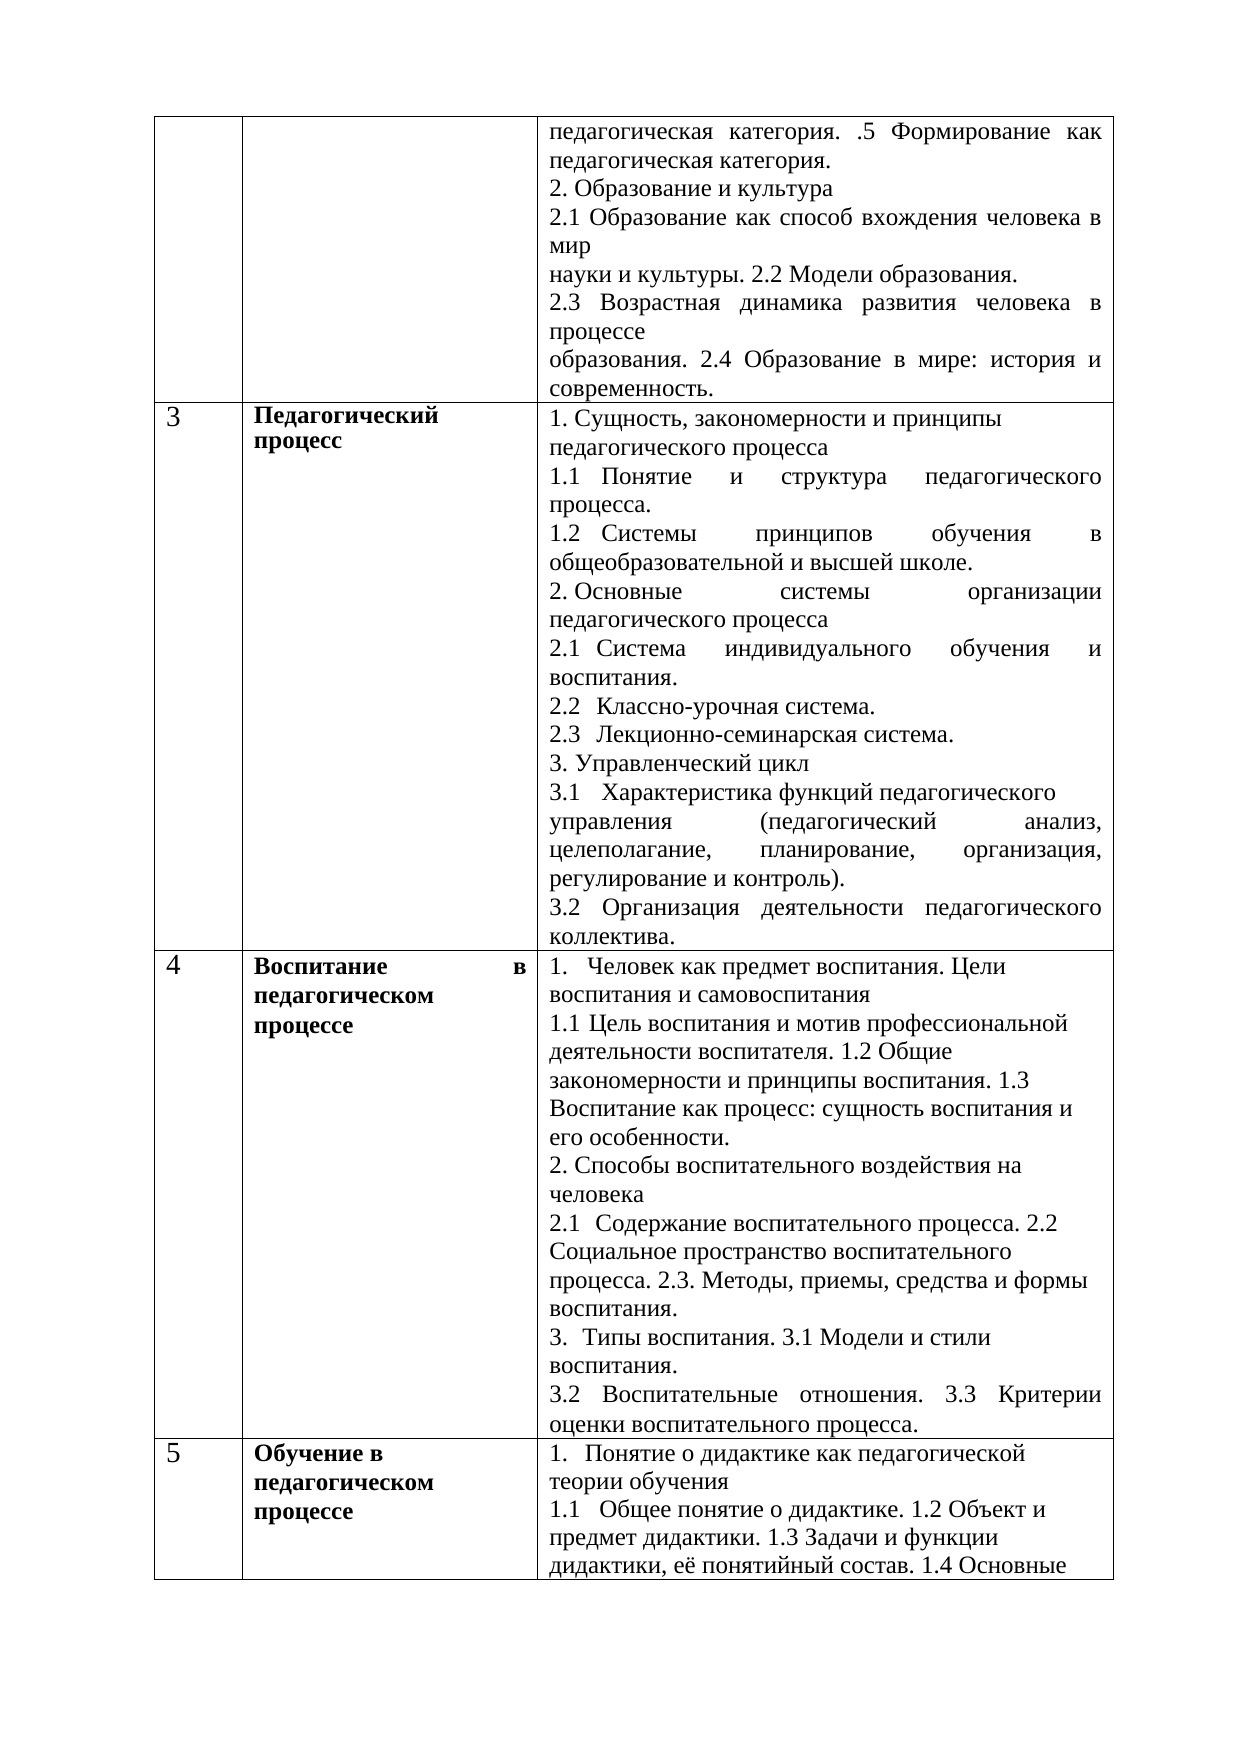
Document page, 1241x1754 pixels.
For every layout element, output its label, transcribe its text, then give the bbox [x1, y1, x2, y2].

table_cell Воспитание в педагогическом процессе [243, 951, 537, 1438]
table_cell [243, 1439, 537, 1579]
table_cell Педагогический процесс [243, 403, 537, 950]
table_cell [538, 117, 1113, 402]
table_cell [538, 1439, 1113, 1579]
table_cell 5 [155, 1439, 242, 1579]
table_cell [243, 117, 537, 402]
table_cell 4 [155, 951, 242, 1438]
table_cell Сущность, закономерности и принципы педагогического процесса Понятие и структура педагогического процесса. Системы принципов обучения в общеобразовательной и высшей школе. Основные системы организации педагогического процесса Система индивидуального обучения и воспитания. Классно-урочная система. Лекционно-семинарская система. Управленческий цикл Характеристика функций педагогического управления (педагогический анализ, целеполагание, планирование, организация, регулирование и контроль). 3.2 Организация деятельности педагогического коллектива. [538, 403, 1113, 950]
table_cell Человек как предмет воспитания. Цели воспитания и самовоспитания Цель воспитания и мотив профессиональной деятельности воспитателя. 1.2 Общие закономерности и принципы воспитания. 1.3 Воспитание как процесс: сущность воспитания и его особенности. Способы воспитательного воздействия на человека Содержание воспитательного процесса. 2.2 Социальное пространство воспитательного процесса. 2.3. Методы, приемы, средства и формы воспитания. Типы воспитания. 3.1 Модели и стили воспитания. 3.2 Воспитательные отношения. 3.3 Критерии оценки воспитательного процесса. [538, 951, 1113, 1438]
table_cell 3 [155, 403, 242, 950]
table_cell 2 [155, 117, 242, 402]
